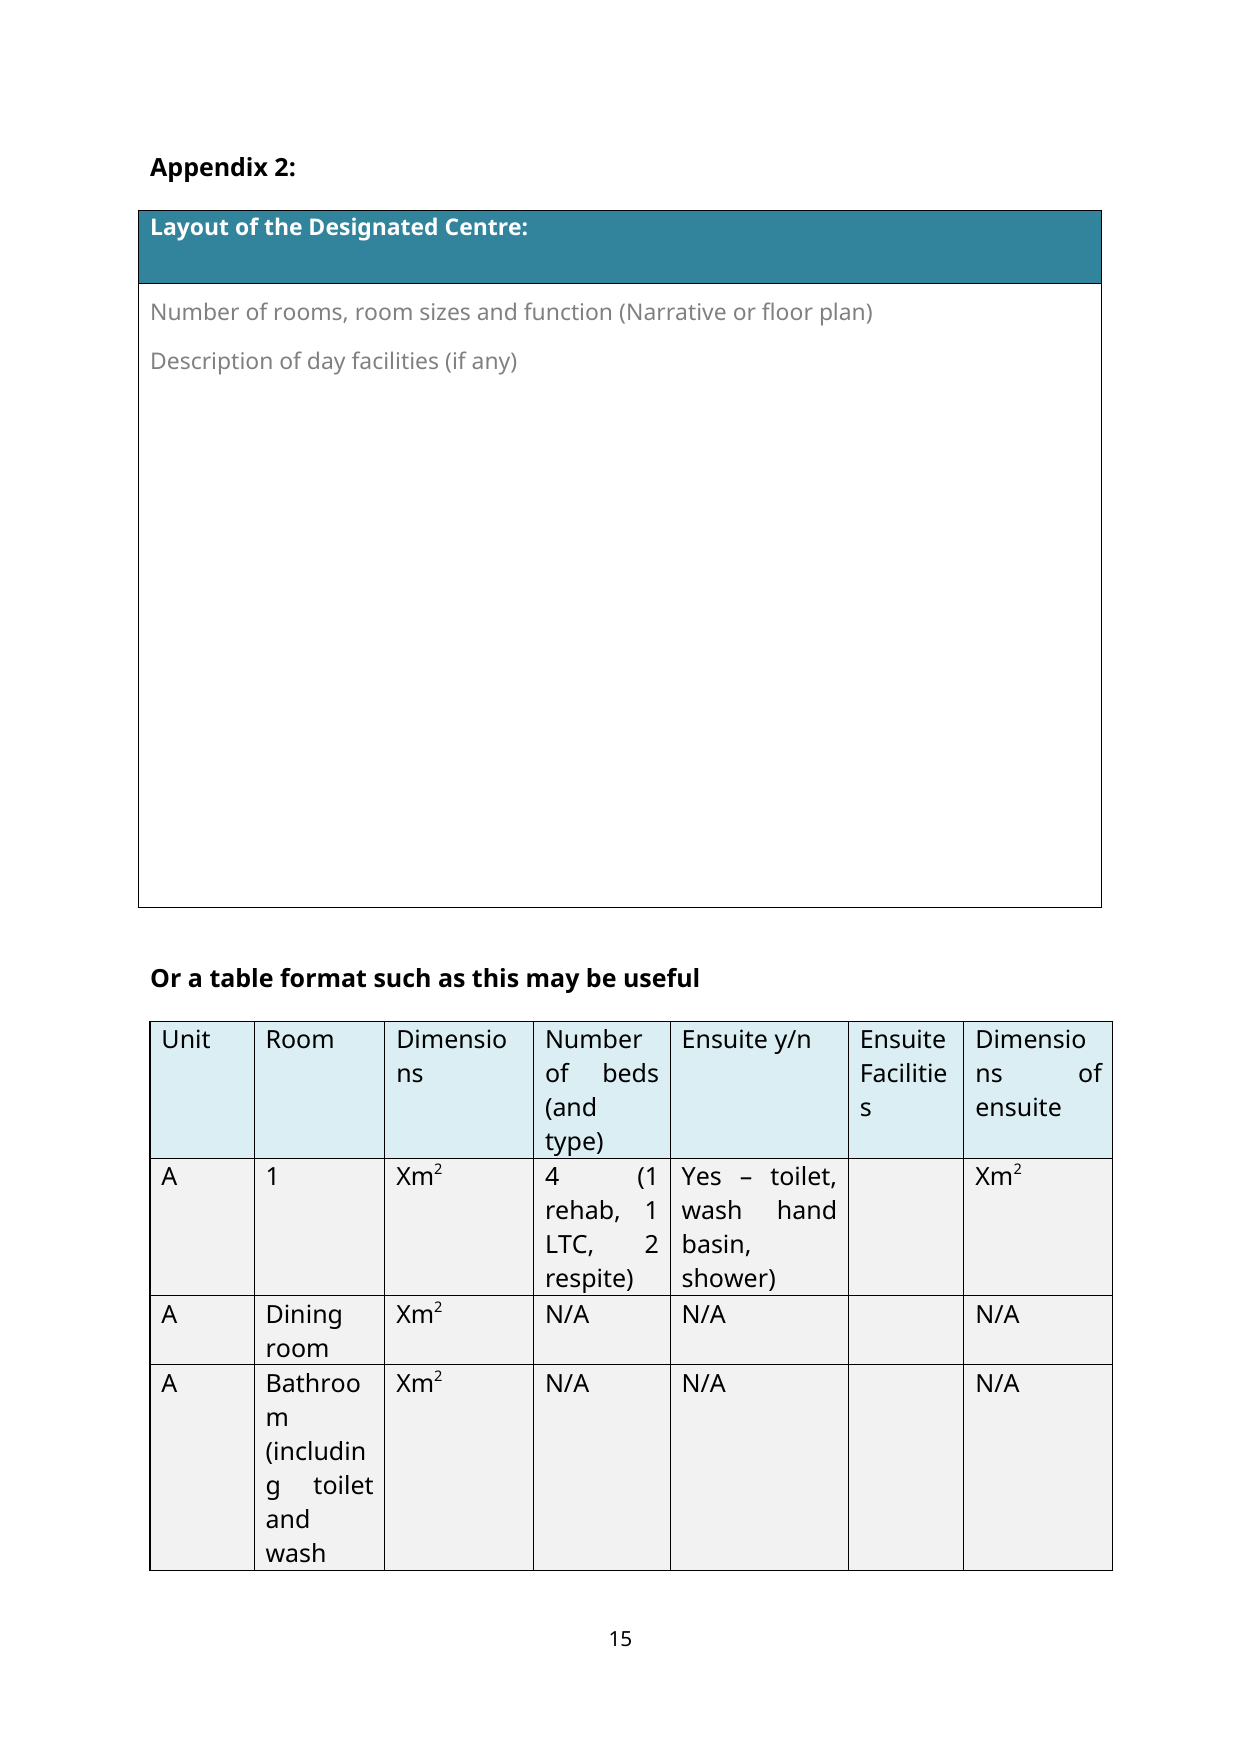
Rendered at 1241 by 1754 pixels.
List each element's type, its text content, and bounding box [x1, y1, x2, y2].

table_cell [849, 1365, 963, 1570]
table_cell Xm2 [385, 1159, 533, 1295]
text Or a table format such as this may be useful [150, 961, 1090, 995]
table_cell A [151, 1296, 254, 1364]
table_cell A [151, 1365, 254, 1570]
table_cell N/A [964, 1296, 1112, 1364]
table_header Layout of the Designated Centre: [139, 211, 1101, 283]
table_cell Xm2 [385, 1296, 533, 1364]
table_header Ensuite y/n [671, 1022, 848, 1158]
table_header Dimensions of ensuite [964, 1022, 1112, 1158]
table_header Room [255, 1022, 384, 1158]
table_header Number of beds (and type) [534, 1022, 670, 1158]
table_cell A [151, 1159, 254, 1295]
text Appendix 2: [150, 150, 1090, 184]
table_header Unit [151, 1022, 254, 1158]
table_cell N/A [534, 1365, 670, 1570]
table_header Dimensions [385, 1022, 533, 1158]
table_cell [255, 1365, 384, 1570]
table_cell Number of rooms, room sizes and function (Narrative or floor plan) Description of day facilities (if any) [139, 284, 1101, 907]
table_cell [849, 1296, 963, 1364]
table_cell Yes – toilet, wash hand basin, shower) [671, 1159, 848, 1295]
table_cell N/A [671, 1296, 848, 1364]
table_cell N/A [671, 1365, 848, 1570]
table_cell 1 [255, 1159, 384, 1295]
table_header Ensuite Facilities [849, 1022, 963, 1158]
table_cell Xm2 [385, 1365, 533, 1570]
table_cell N/A [964, 1365, 1112, 1570]
table_cell Dining room [255, 1296, 384, 1364]
table_cell N/A [534, 1296, 670, 1364]
table_cell [849, 1159, 963, 1295]
table_cell Xm2 [964, 1159, 1112, 1295]
table_cell 4 (1 rehab, 1 LTC, 2 respite) [534, 1159, 670, 1295]
